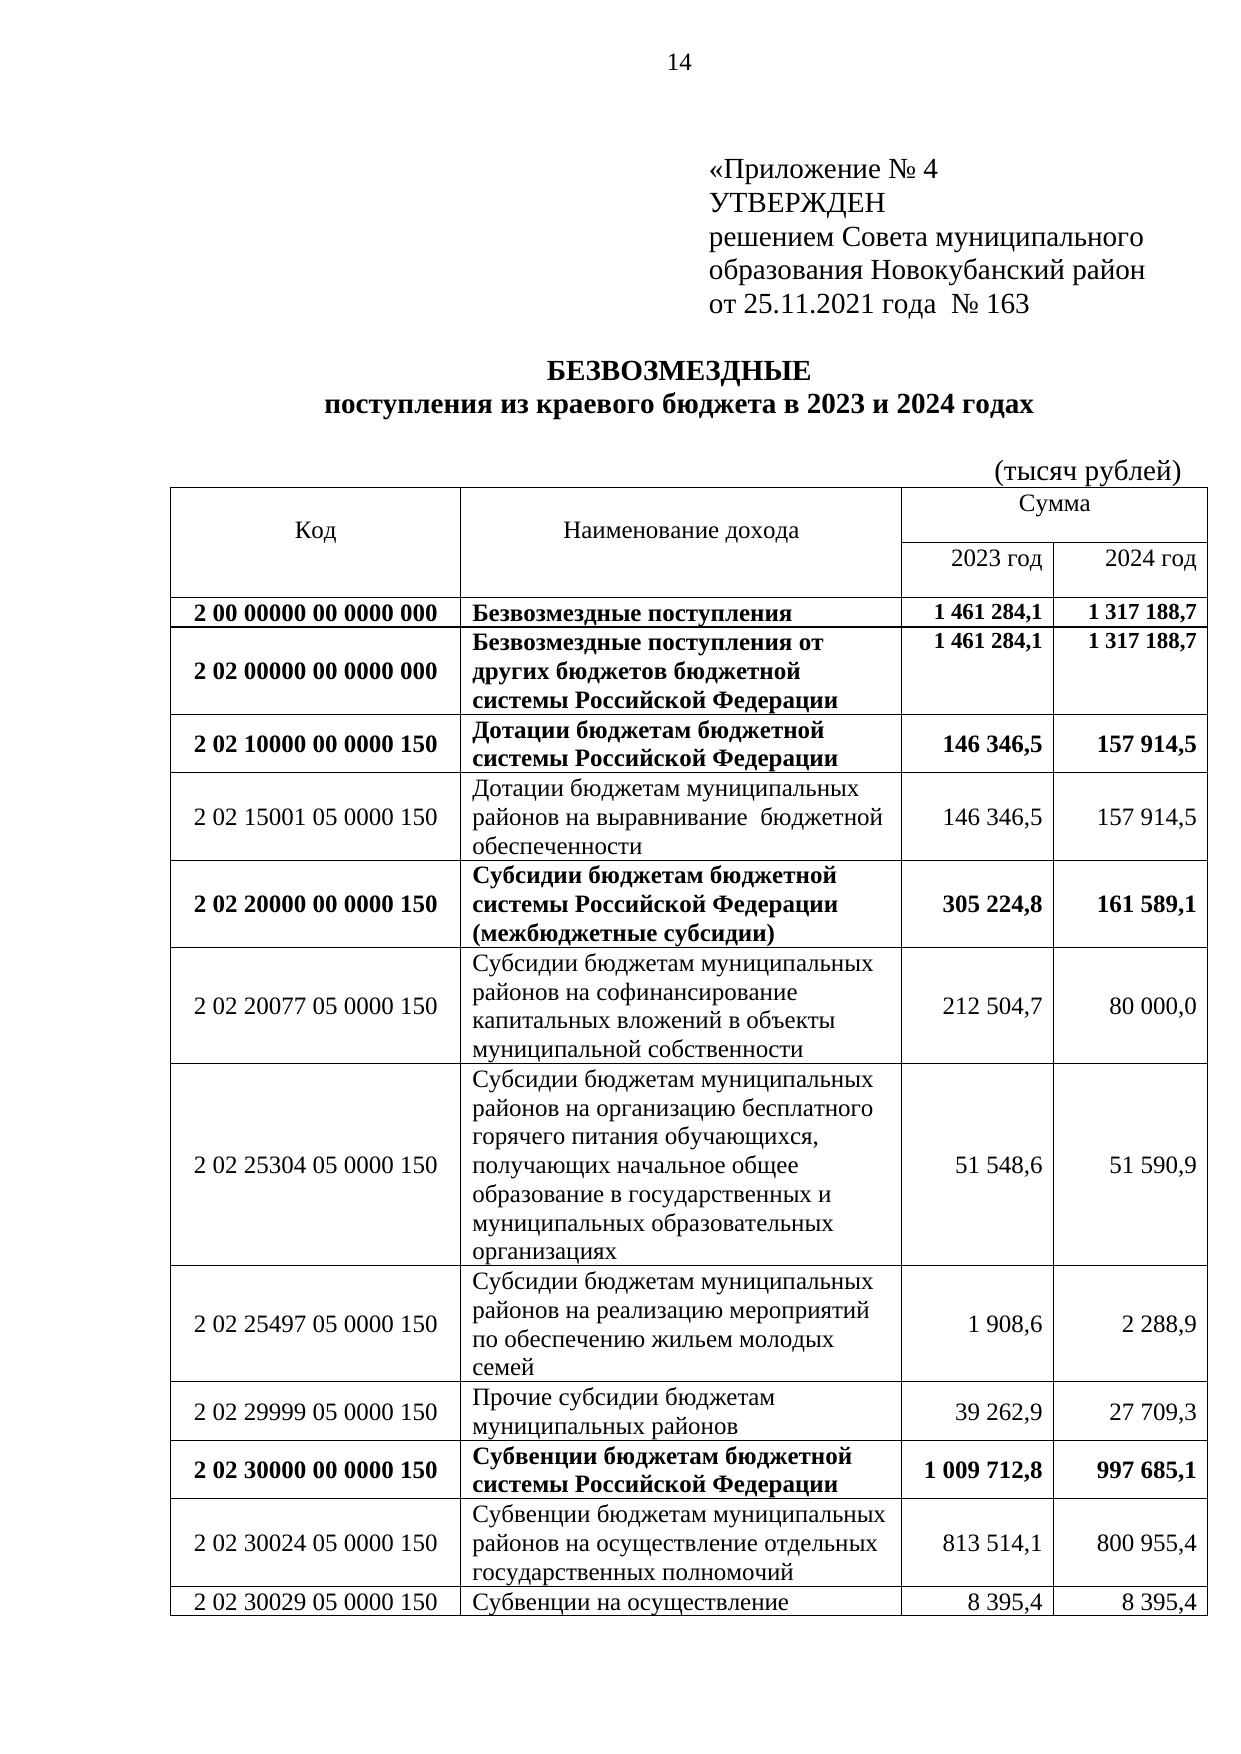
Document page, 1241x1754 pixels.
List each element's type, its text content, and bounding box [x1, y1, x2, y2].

table_cell Субвенции бюджетам бюджетной системы Российской Федерации [461, 1441, 901, 1498]
table_cell 2 02 29999 05 0000 150 [171, 1382, 460, 1440]
table_cell 1 908,6 [902, 1266, 1053, 1381]
text образования Новокубанский район [709, 252, 1181, 286]
table_cell 997 685,1 [1054, 1441, 1207, 1498]
table_cell Безвозмездные поступления [461, 598, 901, 626]
table_cell 2 02 20077 05 0000 150 [171, 948, 460, 1063]
table_cell 146 346,5 [902, 773, 1053, 859]
table_header Код [171, 488, 460, 597]
table_cell Субсидии бюджетам муниципальных районов на реализацию мероприятий по обеспечению жильем молодых семей [461, 1266, 901, 1381]
table_cell 157 914,5 [1054, 715, 1207, 772]
table_cell 51 590,9 [1054, 1064, 1207, 1265]
table_cell 2 02 30024 05 0000 150 [171, 1499, 460, 1586]
text «Приложение № 4 [709, 152, 1181, 185]
text поступления из краевого бюджета в 2023 и 2024 годах [177, 386, 1181, 420]
table_cell 1 461 284,1 [902, 598, 1053, 626]
table_cell 1 317 188,7 [1054, 628, 1207, 714]
table_cell 2 288,9 [1054, 1266, 1207, 1381]
table_cell Безвозмездные поступления от других бюджетов бюджетной системы Российской Федерации [461, 628, 901, 714]
table_cell 2 02 25497 05 0000 150 [171, 1266, 460, 1381]
table_cell 2 02 20000 00 0000 150 [171, 861, 460, 947]
table_cell Субсидии бюджетам муниципальных районов на организацию бесплатного горячего питания обучающихся, получающих начальное общее образование в государственных и муниципальных образовательных организациях [461, 1064, 901, 1265]
text решением Совета муниципального [709, 219, 1181, 252]
table_cell 2023 год [902, 543, 1053, 597]
text (тысяч рублей) [177, 453, 1181, 487]
table_cell 800 955,4 [1054, 1499, 1207, 1586]
table_cell Прочие субсидии бюджетам муниципальных районов [461, 1382, 901, 1440]
text БЕЗВОЗМЕЗДНЫЕ [177, 353, 1181, 386]
text УТВЕРЖДЕН [709, 185, 1181, 219]
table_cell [461, 1587, 901, 1615]
table_cell 2 02 25304 05 0000 150 [171, 1064, 460, 1265]
table_cell 2 02 00000 00 0000 000 [171, 628, 460, 714]
table_cell 8 395,4 [1054, 1587, 1207, 1615]
table_cell 212 504,7 [902, 948, 1053, 1063]
table_cell 146 346,5 [902, 715, 1053, 772]
table_cell 2 02 30029 05 0000 150 [171, 1587, 460, 1615]
table_cell 2 02 10000 00 0000 150 [171, 715, 460, 772]
table_header Сумма [902, 488, 1207, 542]
table_cell 305 224,8 [902, 861, 1053, 947]
table_cell Субсидии бюджетам бюджетной системы Российской Федерации (межбюджетные субсидии) [461, 861, 901, 947]
text от 25.11.2021 года № 163 [709, 286, 1181, 319]
table_cell 1 009 712,8 [902, 1441, 1053, 1498]
table_cell 157 914,5 [1054, 773, 1207, 859]
table_cell 2 00 00000 00 0000 000 [171, 598, 460, 626]
table_cell 27 709,3 [1054, 1382, 1207, 1440]
table_cell 161 589,1 [1054, 861, 1207, 947]
table_cell Субсидии бюджетам муниципальных районов на софинансирование капитальных вложений в объекты муниципальной собственности [461, 948, 901, 1063]
table_cell 2 02 15001 05 0000 150 [171, 773, 460, 859]
table_cell 80 000,0 [1054, 948, 1207, 1063]
table_cell 51 548,6 [902, 1064, 1053, 1265]
table_header Наименование дохода [461, 488, 901, 597]
table_cell 1 461 284,1 [902, 628, 1053, 714]
table_cell Дотации бюджетам муниципальных районов на выравнивание бюджетной обеспеченности [461, 773, 901, 859]
table_cell 2024 год [1054, 543, 1207, 597]
table_cell Дотации бюджетам бюджетной системы Российской Федерации [461, 715, 901, 772]
table_cell Субвенции бюджетам муниципальных районов на осуществление отдельных государственных полномочий [461, 1499, 901, 1586]
table_cell 1 317 188,7 [1054, 598, 1207, 626]
table_cell 8 395,4 [902, 1587, 1053, 1615]
table_cell 813 514,1 [902, 1499, 1053, 1586]
table_cell 39 262,9 [902, 1382, 1053, 1440]
table_cell 2 02 30000 00 0000 150 [171, 1441, 460, 1498]
